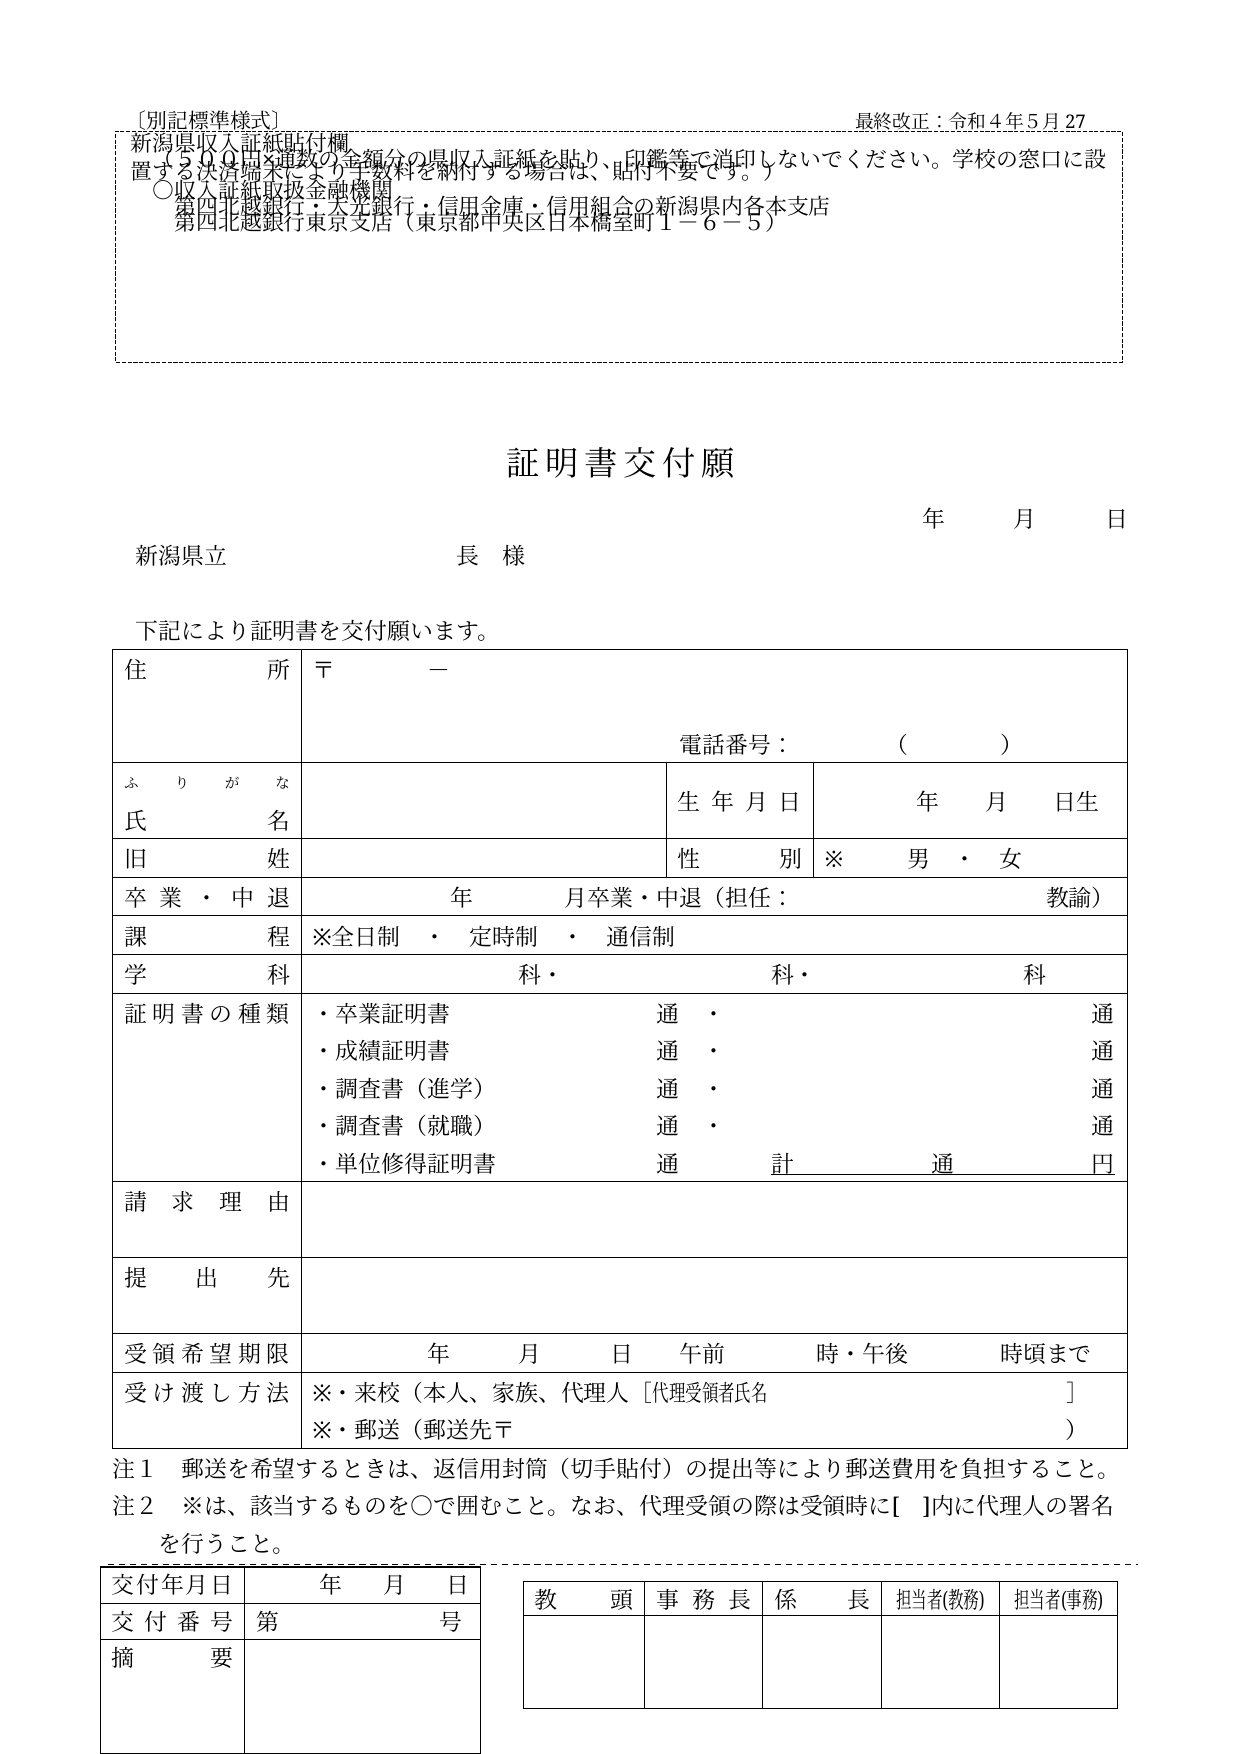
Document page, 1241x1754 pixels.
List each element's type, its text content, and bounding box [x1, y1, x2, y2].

table_cell 性別 [667, 839, 813, 877]
table_header 住所 [113, 650, 301, 762]
table_cell [302, 763, 666, 838]
table_header 係長 [763, 1582, 881, 1615]
text 〔別記標準様式〕 最終改正：令和４年５月27日 [112, 104, 1086, 161]
table_cell 請求理由 [113, 1182, 301, 1257]
table_header 教頭 [524, 1582, 644, 1615]
table_cell 受領希望期限 [113, 1334, 301, 1372]
table_cell 旧姓 [113, 839, 301, 877]
text 新潟県立 長 様 [112, 536, 1128, 574]
table_header 〒 － 電話番号： （ ） [302, 650, 1127, 762]
text 下記により証明書を交付願います。 [112, 611, 1128, 649]
table_cell 年 月卒業・中退（担任： 教諭） [302, 878, 1127, 915]
table_cell 第 号 [245, 1604, 480, 1639]
table_cell [302, 1182, 1127, 1257]
table_header 交付年月日 [101, 1568, 244, 1603]
table_cell 証明書の種類 [113, 994, 301, 1181]
table_cell 提出先 [113, 1258, 301, 1333]
text 証 明 書 交 付 願 [112, 424, 1128, 499]
text 注１ 郵送を希望するときは、返信用封筒（切手貼付）の提出等により郵送費用を負担すること。 [112, 1449, 1128, 1486]
table_cell [302, 839, 666, 877]
table_cell 卒業・中退 [113, 878, 301, 915]
table_cell 学科 [113, 955, 301, 992]
table_cell 科・ 科・ 科 [302, 955, 1127, 992]
table_cell ・卒業証明書 通 ・ 通 ・成績証明書 通 ・ 通 ・調査書（進学） 通 ・ 通 ・調査書（就職） 通 ・ 通 ・単位修得証明書 通 計 通 円 [302, 994, 1127, 1181]
table_cell [302, 1258, 1127, 1333]
table_header 年 月 日 [245, 1568, 480, 1603]
table_cell [763, 1616, 881, 1708]
table_cell 生年月日 [667, 763, 813, 838]
table_cell [1000, 1616, 1117, 1708]
text 年 月 日 [112, 499, 1128, 536]
table_cell ふりがな 氏名 [113, 763, 301, 838]
table_cell 交付番号 [101, 1604, 244, 1639]
table_cell 課程 [113, 916, 301, 954]
table_header 担当者(事務) [1000, 1582, 1117, 1615]
table_cell 摘要 [101, 1640, 244, 1753]
table_cell 男 ・ 女 [814, 839, 1127, 877]
table_cell 年 月 日 午前 時・午後 時頃まで [302, 1334, 1127, 1372]
table_cell ※全日制 ・ 定時制 ・ 通信制 [302, 916, 1127, 954]
table_cell [524, 1616, 644, 1708]
text 注２ ※は、該当するものを○で囲むこと。なお、代理受領の際は受領時に[ ]内に代理人の署名を行うこと。 [112, 1486, 1128, 1561]
table_cell ※・来校（本人、家族、代理人［代理受領者氏名 ］ ※・郵送（郵送先〒 ） [302, 1373, 1127, 1448]
table_cell 受け渡し方法 [113, 1373, 301, 1448]
table_cell [882, 1616, 999, 1708]
table_cell [645, 1616, 762, 1708]
table_cell [245, 1640, 480, 1753]
table_cell 年 月 日生 [814, 763, 1127, 838]
table_header 担当者(教務) [882, 1582, 999, 1615]
table_header 事務長 [645, 1582, 762, 1615]
